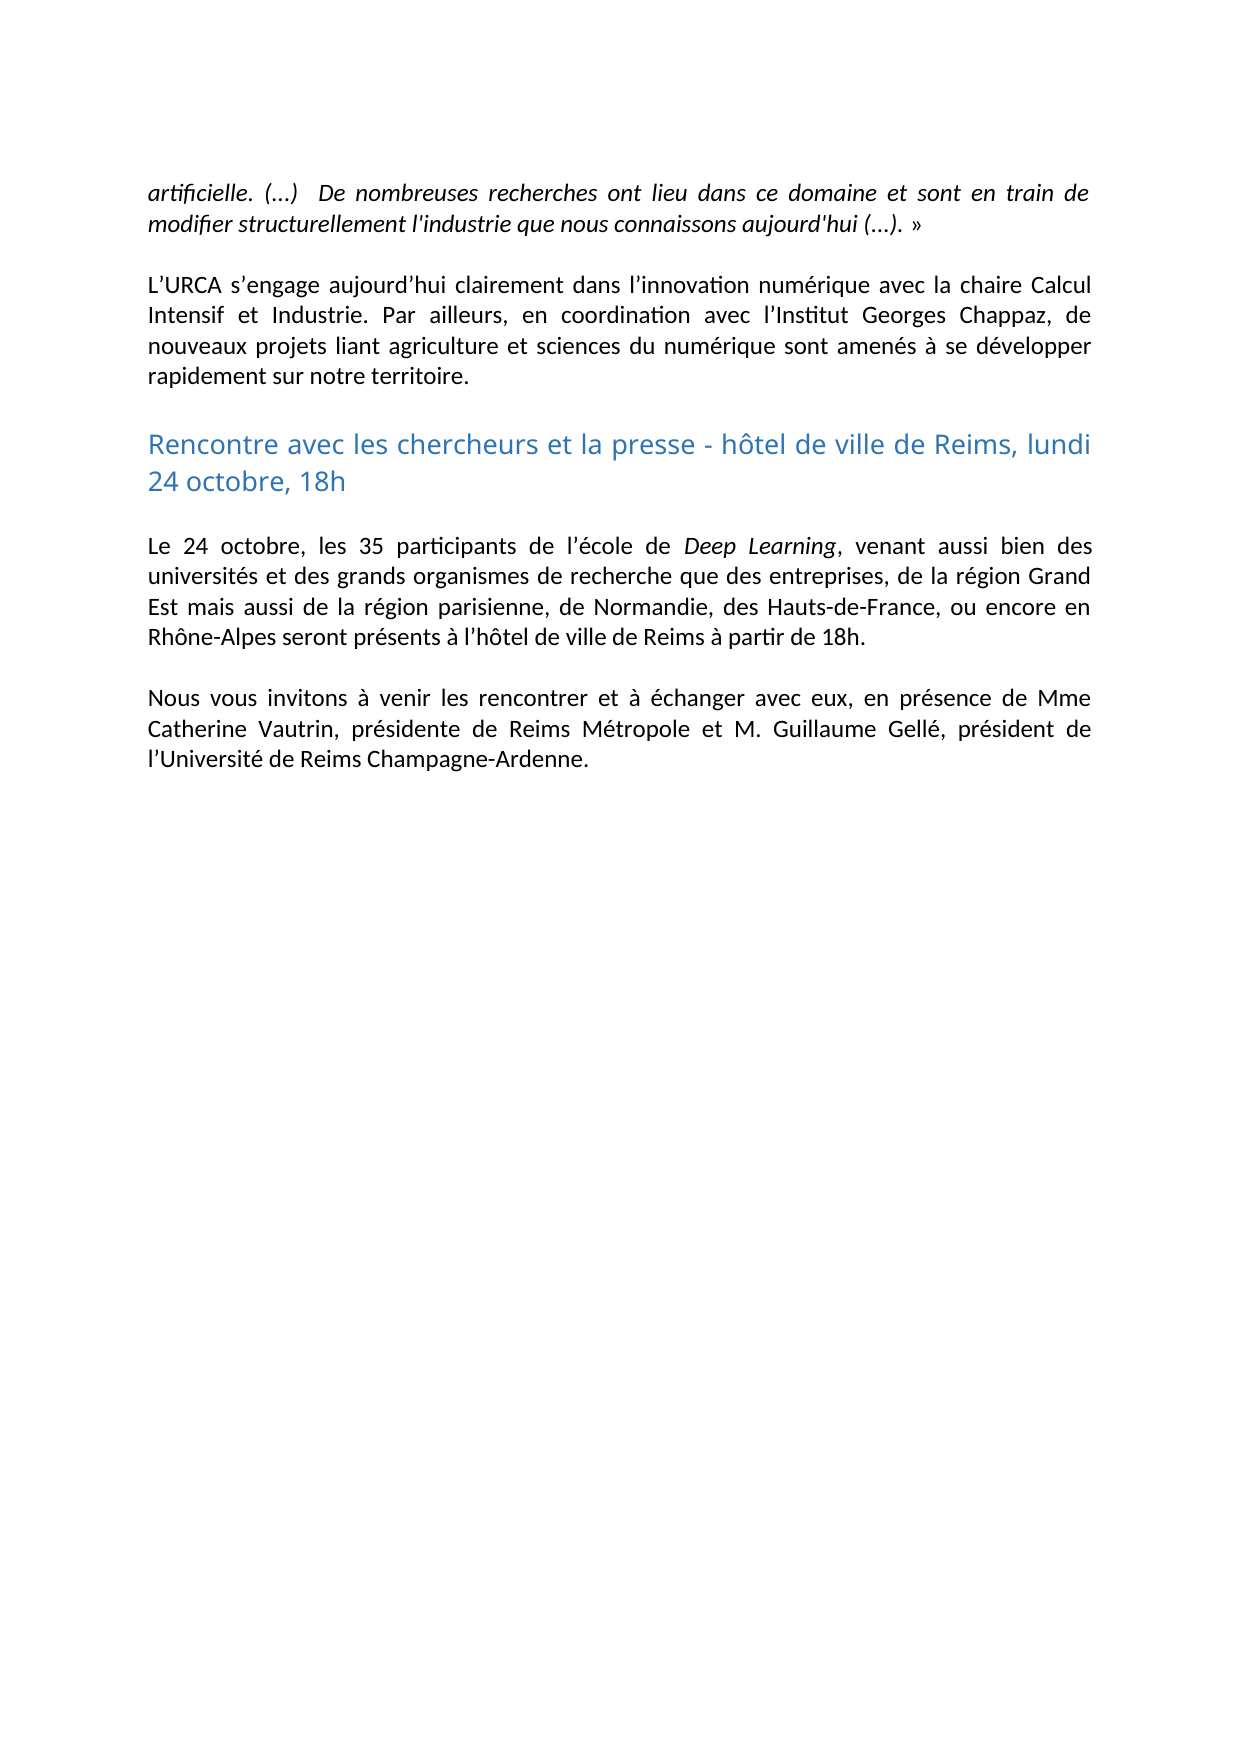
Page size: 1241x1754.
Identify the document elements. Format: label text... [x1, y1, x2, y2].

text L’URCA s’engage aujourd’hui clairement dans l’innovation numérique avec la chaire Calcul Intensif et Industrie. Par ailleurs, en coordination avec l’Institut Georges Chappaz, de nouveaux projets liant agriculture et sciences du numérique sont amenés à se développer rapidement sur notre territoire. [148, 269, 1093, 391]
text Le 24 octobre, les 35 participants de l’école de Deep Learning, venant aussi bien des universités et des grands organismes de recherche que des entreprises, de la région Grand Est mais aussi de la région parisienne, de Normandie, des Hauts-de-France, ou encore en Rhône-Alpes seront présents à l’hôtel de ville de Reims à partir de 18h. [148, 530, 1093, 652]
text Nous vous invitons à venir les rencontrer et à échanger avec eux, en présence de Mme Catherine Vautrin, présidente de Reims Métropole et M. Guillaume Gellé, président de l’Université de Reims Champagne-Ardenne. [148, 682, 1093, 774]
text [148, 177, 1093, 238]
subtitle Rencontre avec les chercheurs et la presse - hôtel de ville de Reims, lundi 24 octobre, 18h [148, 426, 1093, 499]
